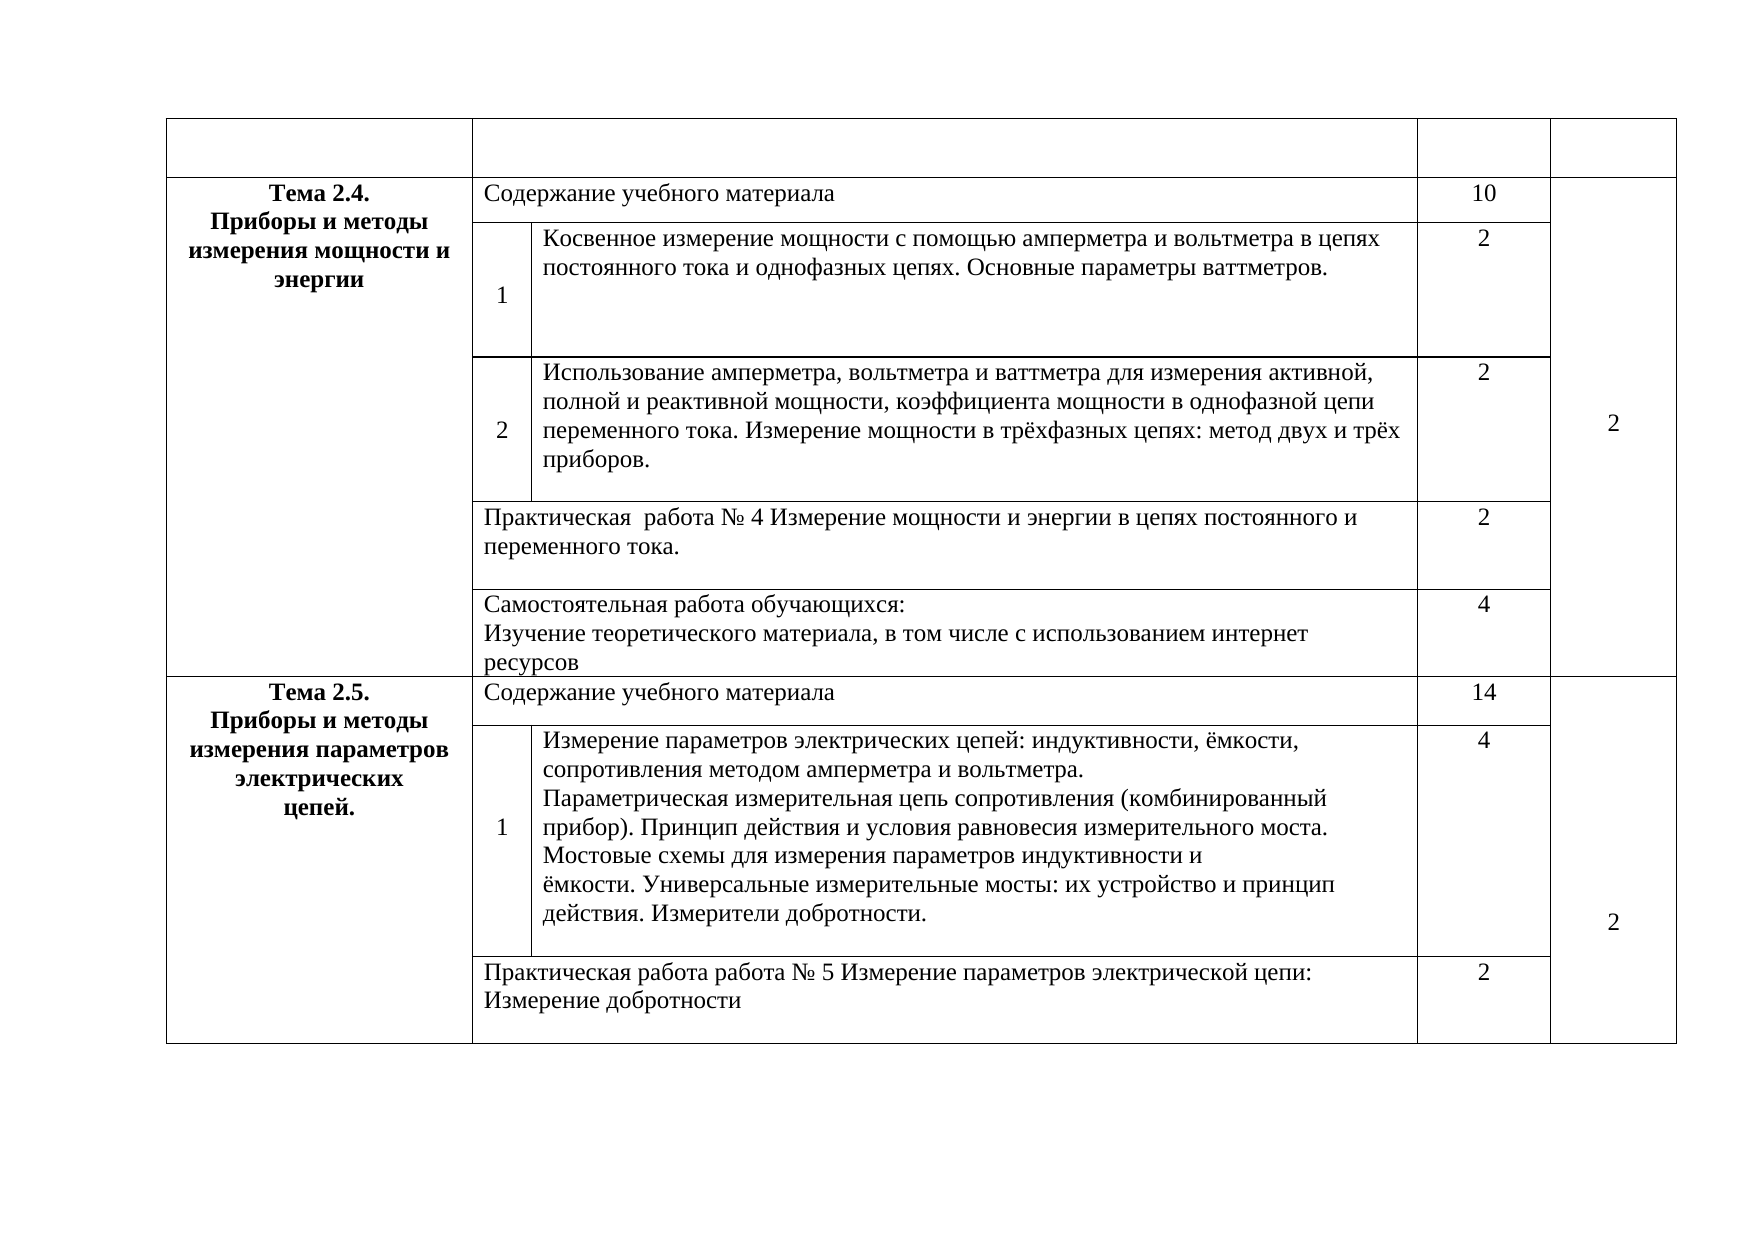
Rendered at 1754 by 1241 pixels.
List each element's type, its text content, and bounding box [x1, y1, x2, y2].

table_cell Использование амперметра, вольтметра и ваттметра для измерения активной, полной и реактивной мощности, коэффициента мощности в однофазной цепи переменного тока. Измерение мощности в трёхфазных цепях: метод двух и трёх приборов. [532, 358, 1417, 501]
table_cell 10 [1418, 178, 1550, 222]
table_cell 2 [1418, 358, 1550, 501]
table_cell Тема 2.5. Приборы и методы измерения параметров электрических цепей. [167, 677, 472, 1043]
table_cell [473, 119, 1417, 177]
table_cell 1 [473, 726, 531, 956]
table_cell Практическая работа работа № 5 Измерение параметров электрической цепи: Измерение добротности [473, 957, 1417, 1043]
table_cell Содержание учебного материала [473, 677, 1417, 724]
table_cell Измерение параметров электрических цепей: индуктивности, ёмкости, сопротивления методом амперметра и вольтметра. Параметрическая измерительная цепь сопротивления (комбинированный прибор). Принцип действия и условия равновесия измерительного моста. Мостовые схемы для измерения параметров индуктивности и ёмкости. Универсальные измерительные мосты: их устройство и принцип действия. Измерители добротности. [532, 726, 1417, 956]
table_cell 2 [1418, 957, 1550, 1043]
table_cell Косвенное измерение мощности с помощью амперметра и вольтметра в цепях постоянного тока и однофазных цепях. Основные параметры ваттметров. [532, 223, 1417, 356]
table_cell 1 [473, 223, 531, 356]
table_cell Содержание учебного материала [473, 178, 1417, 222]
table_cell Самостоятельная работа обучающихся: Изучение теоретического материала, в том числе с использованием интернет ресурсов [473, 590, 1417, 676]
table_cell Тема 2.4. Приборы и методы измерения мощности и энергии [167, 178, 472, 676]
table_cell 4 [1418, 590, 1550, 676]
table_cell 2 [473, 358, 531, 501]
table_cell 2 [1551, 677, 1676, 1043]
table_cell 2 [1418, 119, 1550, 177]
table_cell 2 [1418, 223, 1550, 356]
table_cell 2 [1418, 502, 1550, 588]
table_cell 14 [1418, 677, 1550, 724]
table_cell 2 [1551, 178, 1676, 676]
table_cell Практическая работа № 4 Измерение мощности и энергии в цепях постоянного и переменного тока. [473, 502, 1417, 588]
table_cell 4 [1418, 726, 1550, 956]
